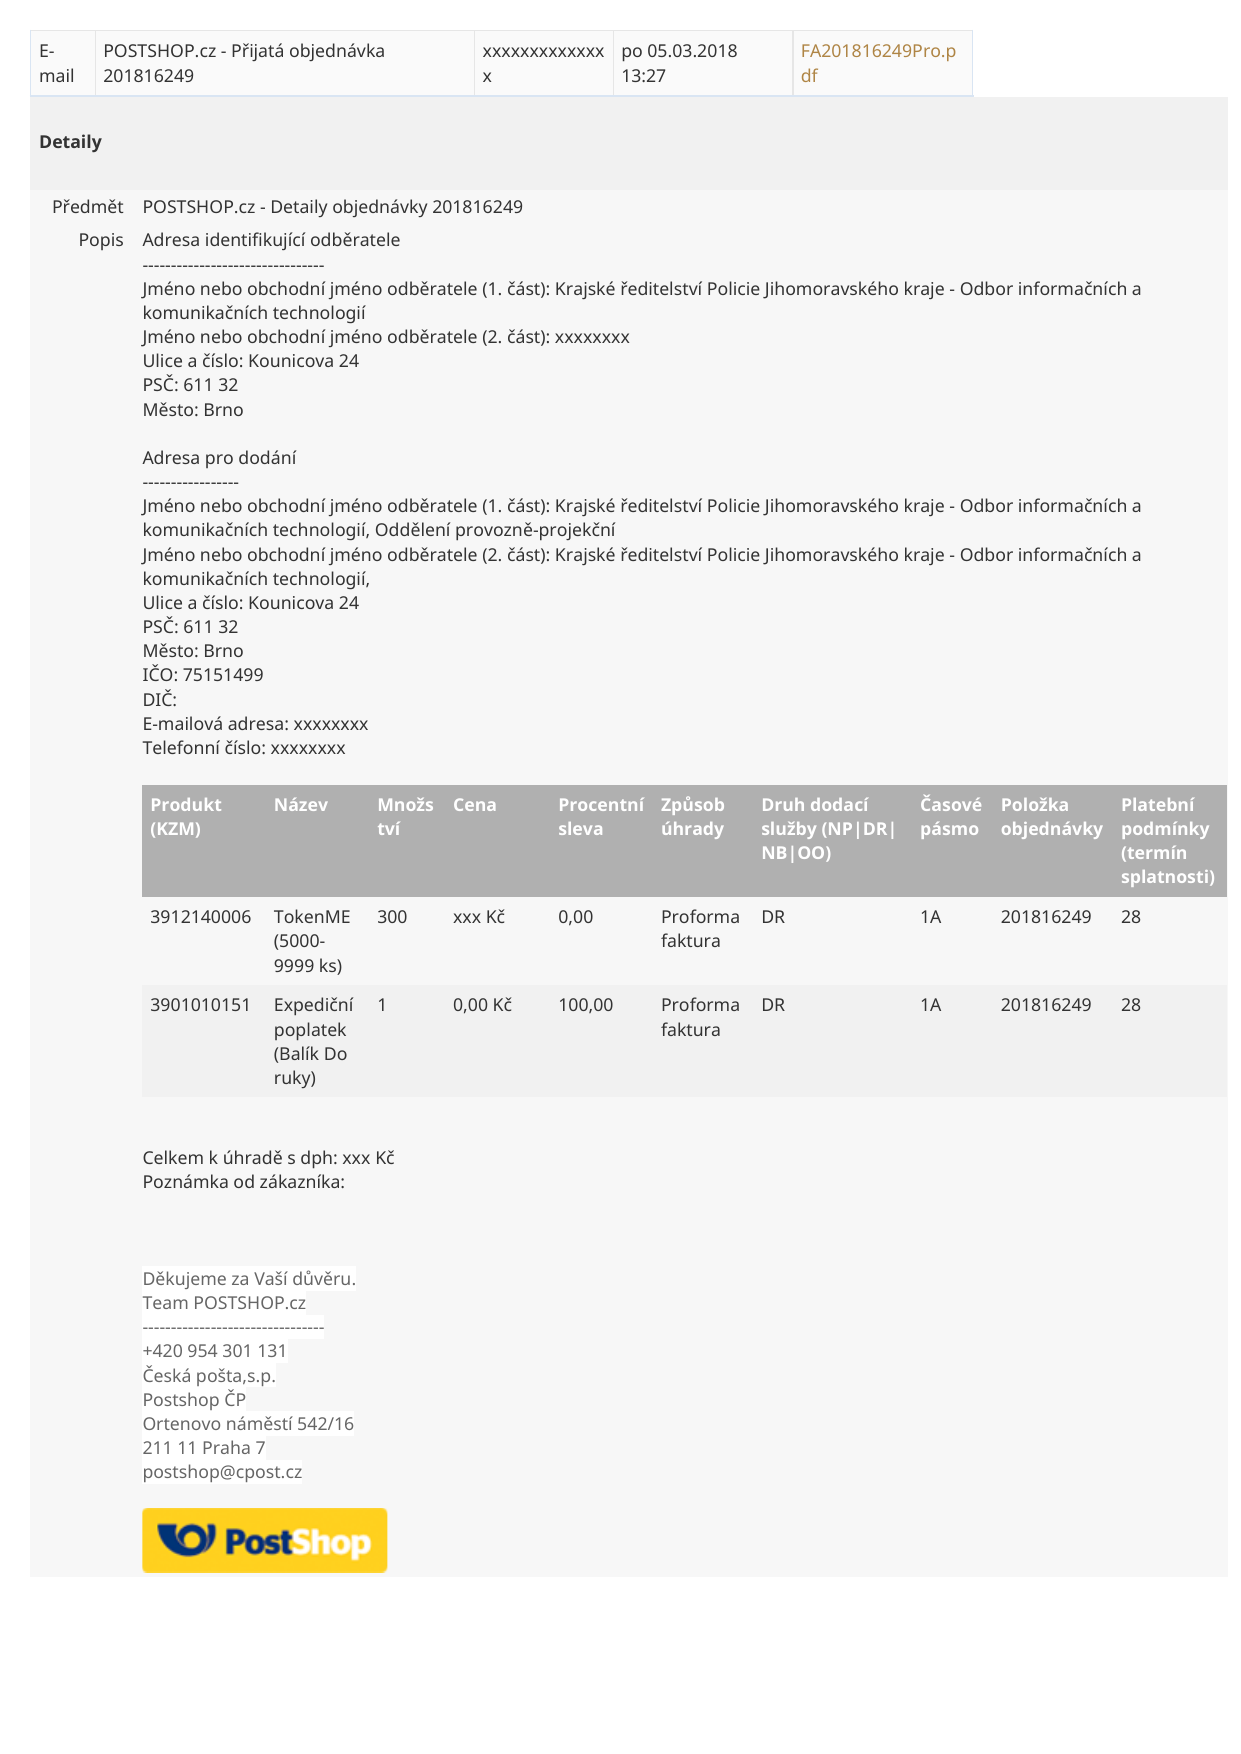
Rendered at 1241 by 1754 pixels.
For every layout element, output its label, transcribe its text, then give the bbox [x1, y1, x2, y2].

table_header Detaily [30, 97, 1228, 190]
picture [142, 1508, 388, 1573]
